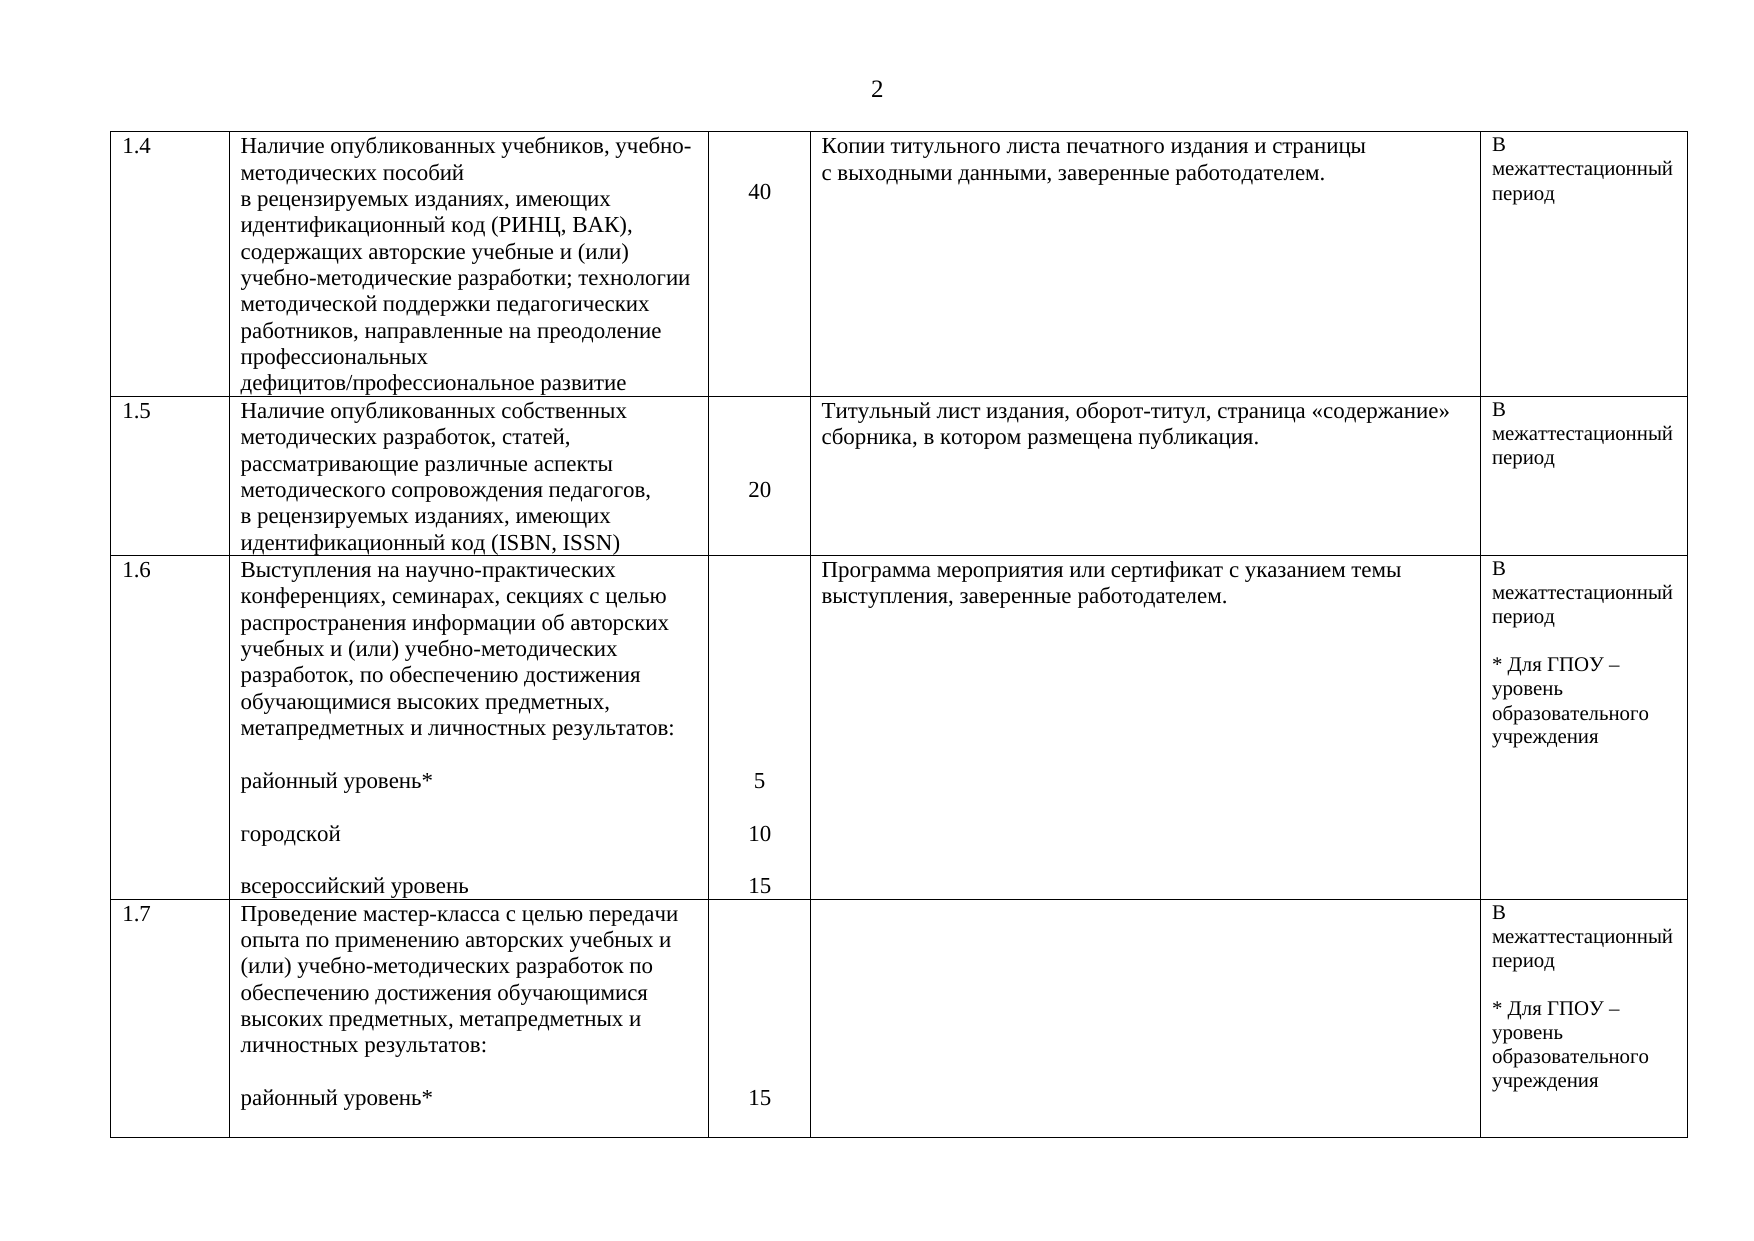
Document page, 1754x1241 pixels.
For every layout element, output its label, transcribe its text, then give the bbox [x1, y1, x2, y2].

table_cell 1.4 [111, 132, 229, 396]
table_cell 5 10 15 [709, 556, 810, 899]
table_cell 1.7 [111, 900, 229, 1137]
table_cell Программа мероприятия или сертификат с указанием темы выступления, заверенные работодателем. [811, 556, 1480, 899]
table_cell Копии титульного листа печатного издания и страницы с выходными данными, заверенные работодателем. [811, 132, 1480, 396]
table_cell 15 20 30 [709, 900, 810, 1137]
table_cell 1.6 [111, 556, 229, 899]
table_cell Титульный лист издания, оборот-титул, страница «содержание» сборника, в котором размещена публикация. [811, 397, 1480, 555]
table_cell Наличие опубликованных собственных методических разработок, статей, рассматривающие различные аспекты методического сопровождения педагогов, в рецензируемых изданиях, имеющих идентификационный код (ISBN, ISSN) [230, 397, 708, 555]
table_cell [811, 900, 1480, 1137]
table_cell Выступления на научно-практических конференциях, семинарах, секциях с целью распространения информации об авторских учебных и (или) учебно-методических разработок, по обеспечению достижения обучающимися высоких предметных, метапредметных и личностных результатов: районный уровень* городской всероссийский уровень [230, 556, 708, 899]
table_cell В межаттестационный период * Для ГПОУ – уровень образовательного учреждения [1481, 556, 1687, 899]
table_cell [1481, 900, 1687, 1137]
table_cell 40 [709, 132, 810, 396]
table_cell 1.5 [111, 397, 229, 555]
table_cell Наличие опубликованных учебников, учебно-методических пособий в рецензируемых изданиях, имеющих идентификационный код (РИНЦ, ВАК), содержащих авторские учебные и (или) учебно-методические разработки; технологии методической поддержки педагогических работников, направленные на преодоление профессиональных дефицитов/профессиональное развитие [230, 132, 708, 396]
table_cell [230, 900, 708, 1137]
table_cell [1481, 132, 1687, 396]
table_cell 20 [709, 397, 810, 555]
table_cell В межаттестационный период [1481, 397, 1687, 555]
